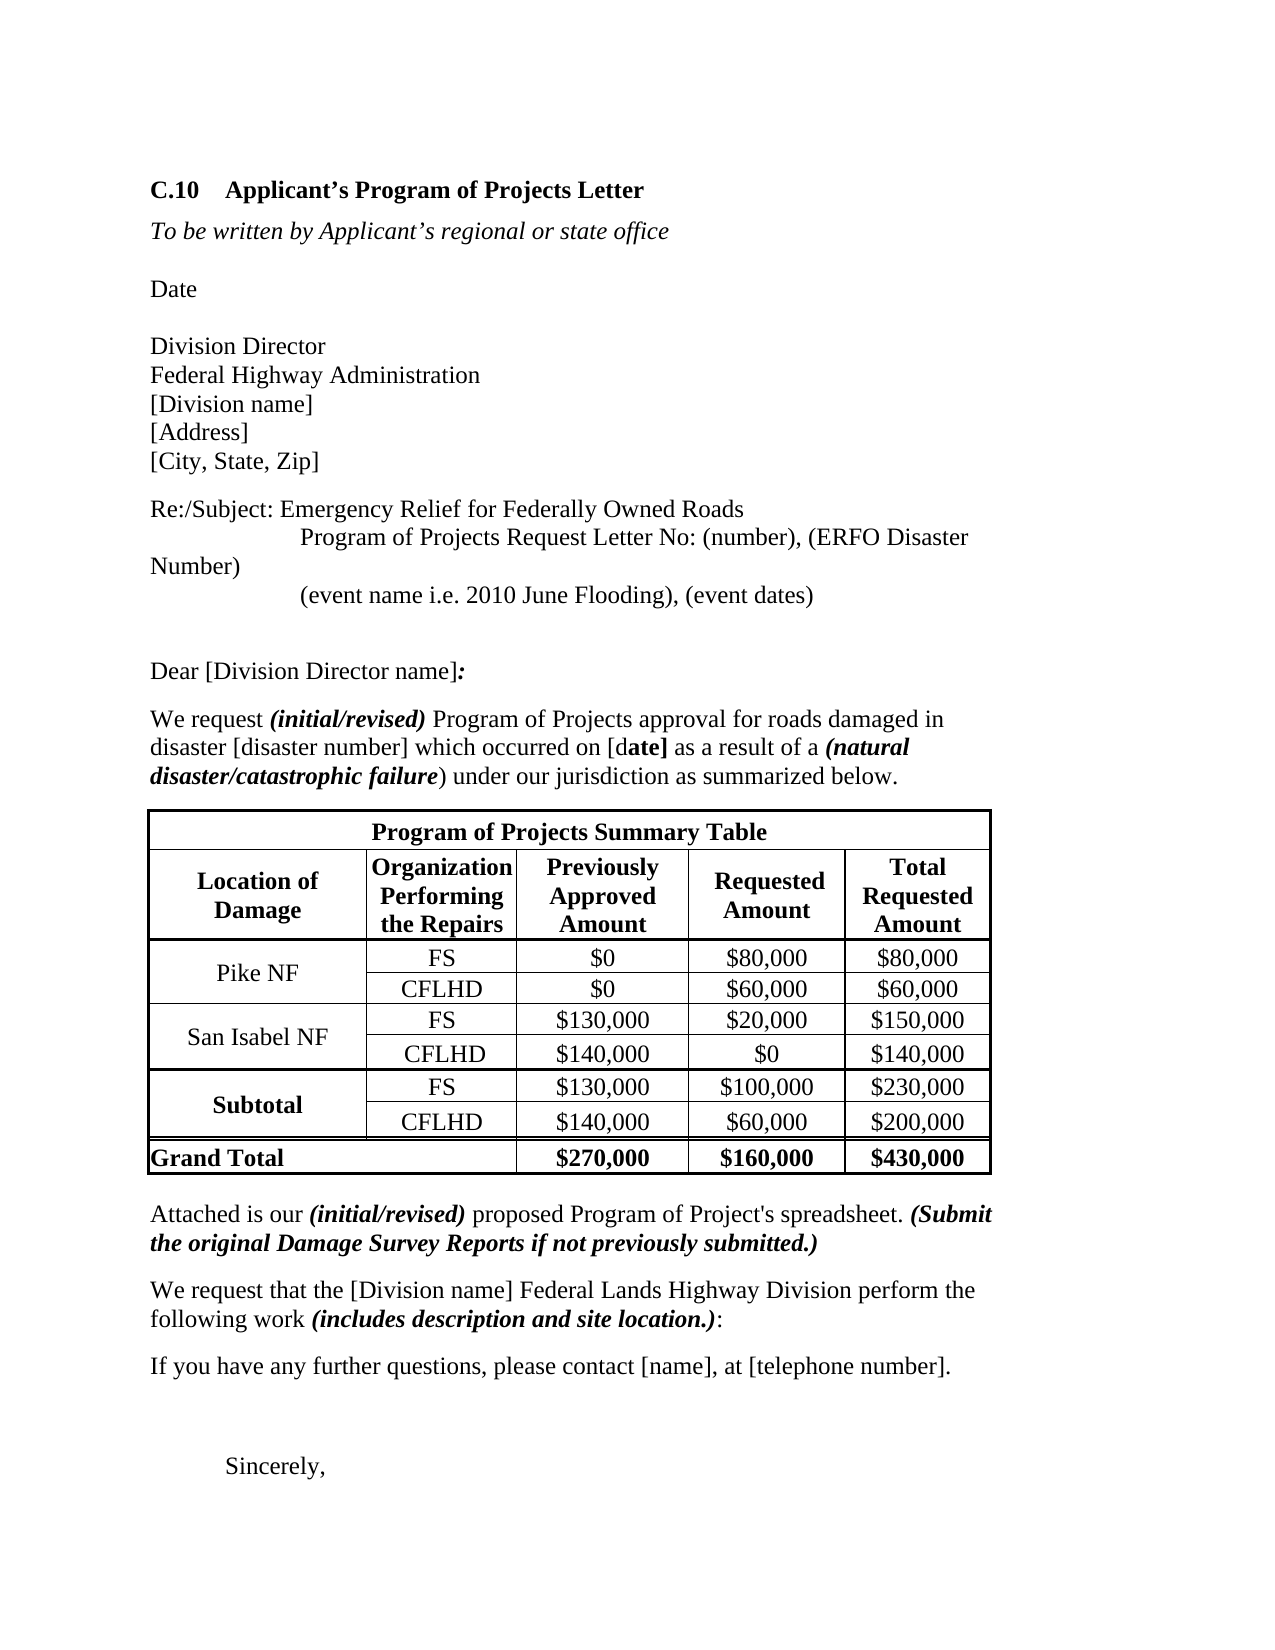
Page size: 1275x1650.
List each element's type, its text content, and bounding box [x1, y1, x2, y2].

table_cell $140,000 [517, 1102, 688, 1136]
table_cell $0 [689, 1035, 844, 1068]
table_cell Subtotal [150, 1071, 366, 1136]
table_cell San Isabel NF [150, 1004, 366, 1068]
table_cell $100,000 [689, 1071, 844, 1101]
table_cell Pike NF [150, 941, 366, 1003]
table_cell $430,000 [846, 1141, 989, 1172]
table_cell Total Requested Amount [846, 850, 989, 938]
table_cell $0 [517, 941, 688, 972]
table_cell $130,000 [517, 1071, 688, 1101]
table_cell $160,000 [689, 1141, 844, 1172]
table_cell Grand Total [150, 1141, 516, 1172]
table_cell $150,000 [846, 1004, 989, 1034]
table_cell $200,000 [846, 1102, 989, 1136]
table_header Program of Projects Summary Table [150, 812, 989, 849]
table_cell FS [367, 1004, 516, 1034]
table_cell FS [367, 1071, 516, 1101]
table_cell $0 [517, 973, 688, 1003]
text Re:/Subject: Emergency Relief for Federally Owned Roads [150, 494, 1026, 522]
table_cell $80,000 [689, 941, 844, 972]
table_cell $140,000 [517, 1035, 688, 1068]
table_cell $20,000 [689, 1004, 844, 1034]
table_cell CFLHD [367, 1035, 516, 1068]
text (event name i.e. 2010 June Flooding), (event dates) [150, 580, 1026, 609]
table_cell Organization Performing the Repairs [367, 850, 516, 938]
text We request (initial/revised) Program of Projects approval for roads damaged in disaster [disaster number] which occurred on [date] as a result of a (natural disaster/catastrophic failure) under our jurisdiction as summarized below. [150, 704, 1026, 790]
table_cell $230,000 [846, 1071, 989, 1101]
table_cell CFLHD [367, 973, 516, 1003]
text [Division name] [150, 389, 1125, 417]
text Program of Projects Request Letter No: (number), (ERFO Disaster Number) [150, 522, 1026, 580]
table_cell Requested Amount [689, 850, 844, 938]
text Federal Highway Administration [150, 360, 1125, 389]
table_cell Location of Damage [150, 850, 366, 938]
text Dear [Division Director name]: [150, 656, 1026, 685]
table_cell $60,000 [689, 1102, 844, 1136]
table_cell $60,000 [846, 973, 989, 1003]
table_cell $80,000 [846, 941, 989, 972]
subtitle C.10 Applicant’s Program of Projects Letter [150, 175, 1125, 204]
table_cell $60,000 [689, 973, 844, 1003]
table_cell CFLHD [367, 1102, 516, 1136]
text We request that the [Division name] Federal Lands Highway Division perform the following work (includes description and site location.): [150, 1275, 1026, 1333]
text Division Director [150, 331, 1125, 360]
text To be written by Applicant’s regional or state office [150, 216, 1125, 245]
text If you have any further questions, please contact [name], at [telephone number]. [150, 1351, 1026, 1380]
text Attached is our (initial/revised) proposed Program of Project's spreadsheet. (Submit the original Damage Survey Reports if not previously submitted.) [150, 1199, 1026, 1256]
text [Address] [150, 417, 1125, 446]
table_cell $140,000 [846, 1035, 989, 1068]
text Sincerely, [150, 1428, 1026, 1480]
text [City, State, Zip] [150, 446, 1125, 475]
table_cell FS [367, 941, 516, 972]
table_cell $270,000 [517, 1141, 688, 1172]
table_cell Previously Approved Amount [517, 850, 688, 938]
text Date [150, 274, 1026, 302]
table_cell $130,000 [517, 1004, 688, 1034]
